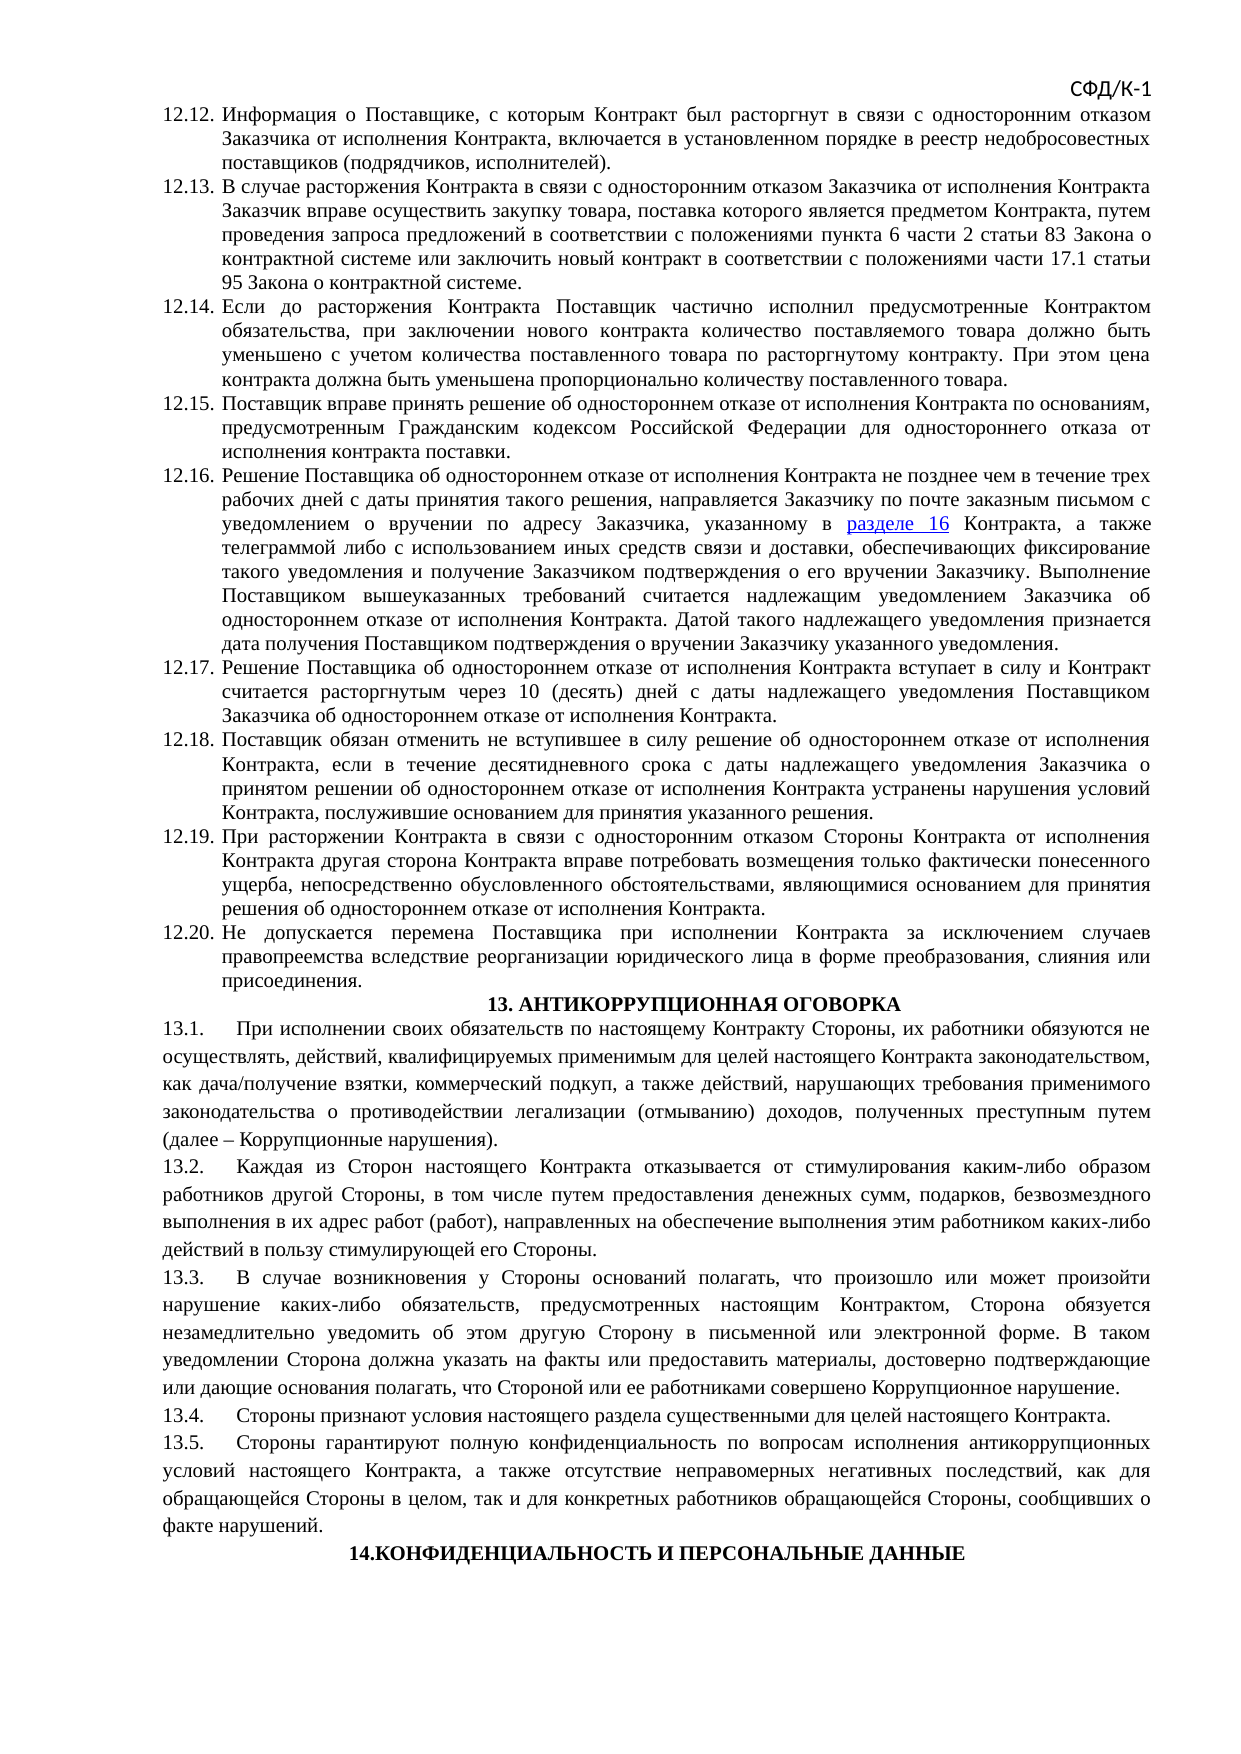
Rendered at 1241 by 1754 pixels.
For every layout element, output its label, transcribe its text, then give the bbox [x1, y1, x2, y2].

text 13. АНТИКОРРУПЦИОННАЯ ОГОВОРКА [162, 992, 1152, 1016]
list Информация о Поставщике, с которым Контракт был расторгнут в связи с односторонним отказом Заказчика от исполнения Контракта, включается в установленном порядке в реестр недобросовестных поставщиков (подрядчиков, исполнителей). [162, 102, 1152, 174]
text 13.4. Стороны признают условия настоящего раздела существенными для целей настоящего Контракта. [162, 1403, 1152, 1427]
text 13.5. Стороны гарантируют полную конфиденциальность по вопросам исполнения антикоррупционных условий настоящего Контракта, а также отсутствие неправомерных негативных последствий, как для обращающейся Стороны в целом, так и для конкретных работников обращающейся Стороны, сообщивших о факте нарушений. [162, 1430, 1152, 1537]
list Решение Поставщика об одностороннем отказе от исполнения Контракта не позднее чем в течение трех рабочих дней с даты принятия такого решения, направляется Заказчику по почте заказным письмом с уведомлением о вручении по адресу Заказчика, указанному в разделе 16 Контракта, а также телеграммой либо с использованием иных средств связи и доставки, обеспечивающих фиксирование такого уведомления и получение Заказчиком подтверждения о его вручении Заказчику. Выполнение Поставщиком вышеуказанных требований считается надлежащим уведомлением Заказчика об одностороннем отказе от исполнения Контракта. Датой такого надлежащего уведомления признается дата получения Поставщиком подтверждения о вручении Заказчику указанного уведомления. [162, 463, 1152, 655]
text 13.2. Каждая из Сторон настоящего Контракта отказывается от стимулирования каким-либо образом работников другой Стороны, в том числе путем предоставления денежных сумм, подарков, безвозмездного выполнения в их адрес работ (работ), направленных на обеспечение выполнения этим работником каких-либо действий в пользу стимулирующей его Стороны. [162, 1154, 1152, 1261]
text 13.1. При исполнении своих обязательств по настоящему Контракту Стороны, их работники обязуются не осуществлять, действий, квалифицируемых применимым для целей настоящего Контракта законодательством, как дача/получение взятки, коммерческий подкуп, а также действий, нарушающих требования применимого законодательства о противодействии легализации (отмыванию) доходов, полученных преступным путем (далее – Коррупционные нарушения). [162, 1016, 1152, 1151]
list В случае расторжения Контракта в связи с односторонним отказом Заказчика от исполнения Контракта Заказчик вправе осуществить закупку товара, поставка которого является предметом Контракта, путем проведения запроса предложений в соответствии с положениями пункта 6 части 2 статьи 83 Закона о контрактной системе или заключить новый контракт в соответствии с положениями части 17.1 статьи 95 Закона о контрактной системе. [162, 174, 1152, 294]
list Поставщик вправе принять решение об одностороннем отказе от исполнения Контракта по основаниям, предусмотренным Гражданским кодексом Российской Федерации для одностороннего отказа от исполнения контракта поставки. [162, 391, 1152, 463]
text 14.КОНФИДЕНЦИАЛЬНОСТЬ И ПЕРСОНАЛЬНЫЕ ДАННЫЕ [162, 1541, 1152, 1565]
list При расторжении Контракта в связи с односторонним отказом Стороны Контракта от исполнения Контракта другая сторона Контракта вправе потребовать возмещения только фактически понесенного ущерба, непосредственно обусловленного обстоятельствами, являющимися основанием для принятия решения об одностороннем отказе от исполнения Контракта. [162, 824, 1152, 920]
list Если до расторжения Контракта Поставщик частично исполнил предусмотренные Контрактом обязательства, при заключении нового контракта количество поставляемого товара должно быть уменьшено с учетом количества поставленного товара по расторгнутому контракту. При этом цена контракта должна быть уменьшена пропорционально количеству поставленного товара. [162, 294, 1152, 391]
list Решение Поставщика об одностороннем отказе от исполнения Контракта вступает в силу и Контракт считается расторгнутым через 10 (десять) дней с даты надлежащего уведомления Поставщиком Заказчика об одностороннем отказе от исполнения Контракта. [162, 655, 1152, 727]
list Не допускается перемена Поставщика при исполнении Контракта за исключением случаев правопреемства вследствие реорганизации юридического лица в форме преобразования, слияния или присоединения. [162, 920, 1152, 992]
list Поставщик обязан отменить не вступившее в силу решение об одностороннем отказе от исполнения Контракта, если в течение десятидневного срока с даты надлежащего уведомления Заказчика о принятом решении об одностороннем отказе от исполнения Контракта устранены нарушения условий Контракта, послужившие основанием для принятия указанного решения. [162, 727, 1152, 824]
text 13.3. В случае возникновения у Стороны оснований полагать, что произошло или может произойти нарушение каких-либо обязательств, предусмотренных настоящим Контрактом, Сторона обязуется незамедлительно уведомить об этом другую Сторону в письменной или электронной форме. В таком уведомлении Сторона должна указать на факты или предоставить материалы, достоверно подтверждающие или дающие основания полагать, что Стороной или ее работниками совершено Коррупционное нарушение. [162, 1264, 1152, 1399]
